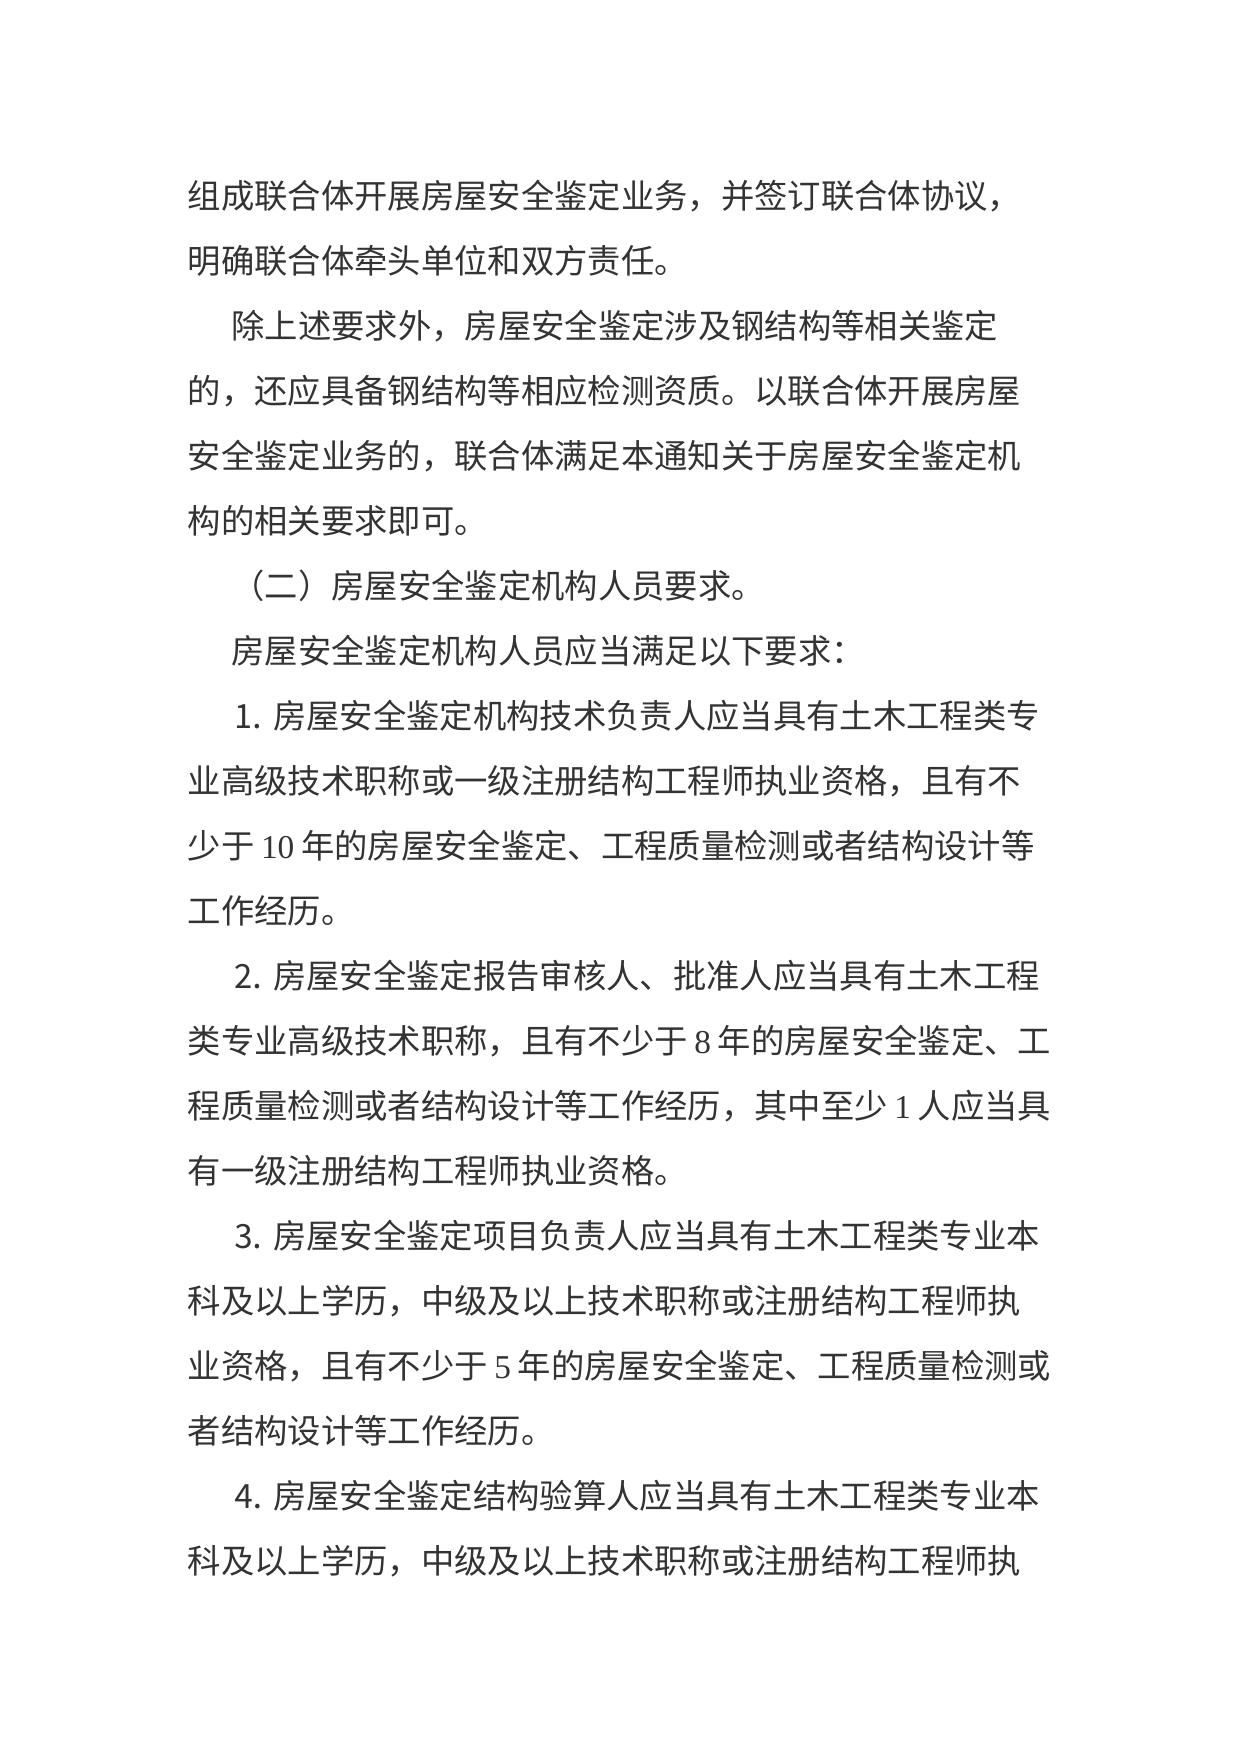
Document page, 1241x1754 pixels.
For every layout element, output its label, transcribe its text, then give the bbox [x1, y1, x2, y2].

text ⒈ 房屋安全鉴定机构技术负责人应当具有土木工程类专业高级技术职称或一级注册结构工程师执业资格，且有不少于10年的房屋安全鉴定、工程质量检测或者结构设计等工作经历。 [187, 682, 1053, 942]
text ⒊ 房屋安全鉴定项目负责人应当具有土木工程类专业本科及以上学历，中级及以上技术职称或注册结构工程师执业资格，且有不少于5年的房屋安全鉴定、工程质量检测或者结构设计等工作经历。 [187, 1202, 1053, 1462]
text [187, 1462, 1053, 1592]
text （二）房屋安全鉴定机构人员要求。 [187, 552, 1053, 617]
text 房屋安全鉴定机构人员应当满足以下要求： [187, 617, 1053, 682]
text 除上述要求外，房屋安全鉴定涉及钢结构等相关鉴定的，还应具备钢结构等相应检测资质。以联合体开展房屋安全鉴定业务的，联合体满足本通知关于房屋安全鉴定机构的相关要求即可。 [187, 292, 1053, 552]
text ⒉ 房屋安全鉴定报告审核人、批准人应当具有土木工程类专业高级技术职称，且有不少于8年的房屋安全鉴定、工程质量检测或者结构设计等工作经历，其中至少1人应当具有一级注册结构工程师执业资格。 [187, 942, 1053, 1202]
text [187, 162, 1053, 292]
